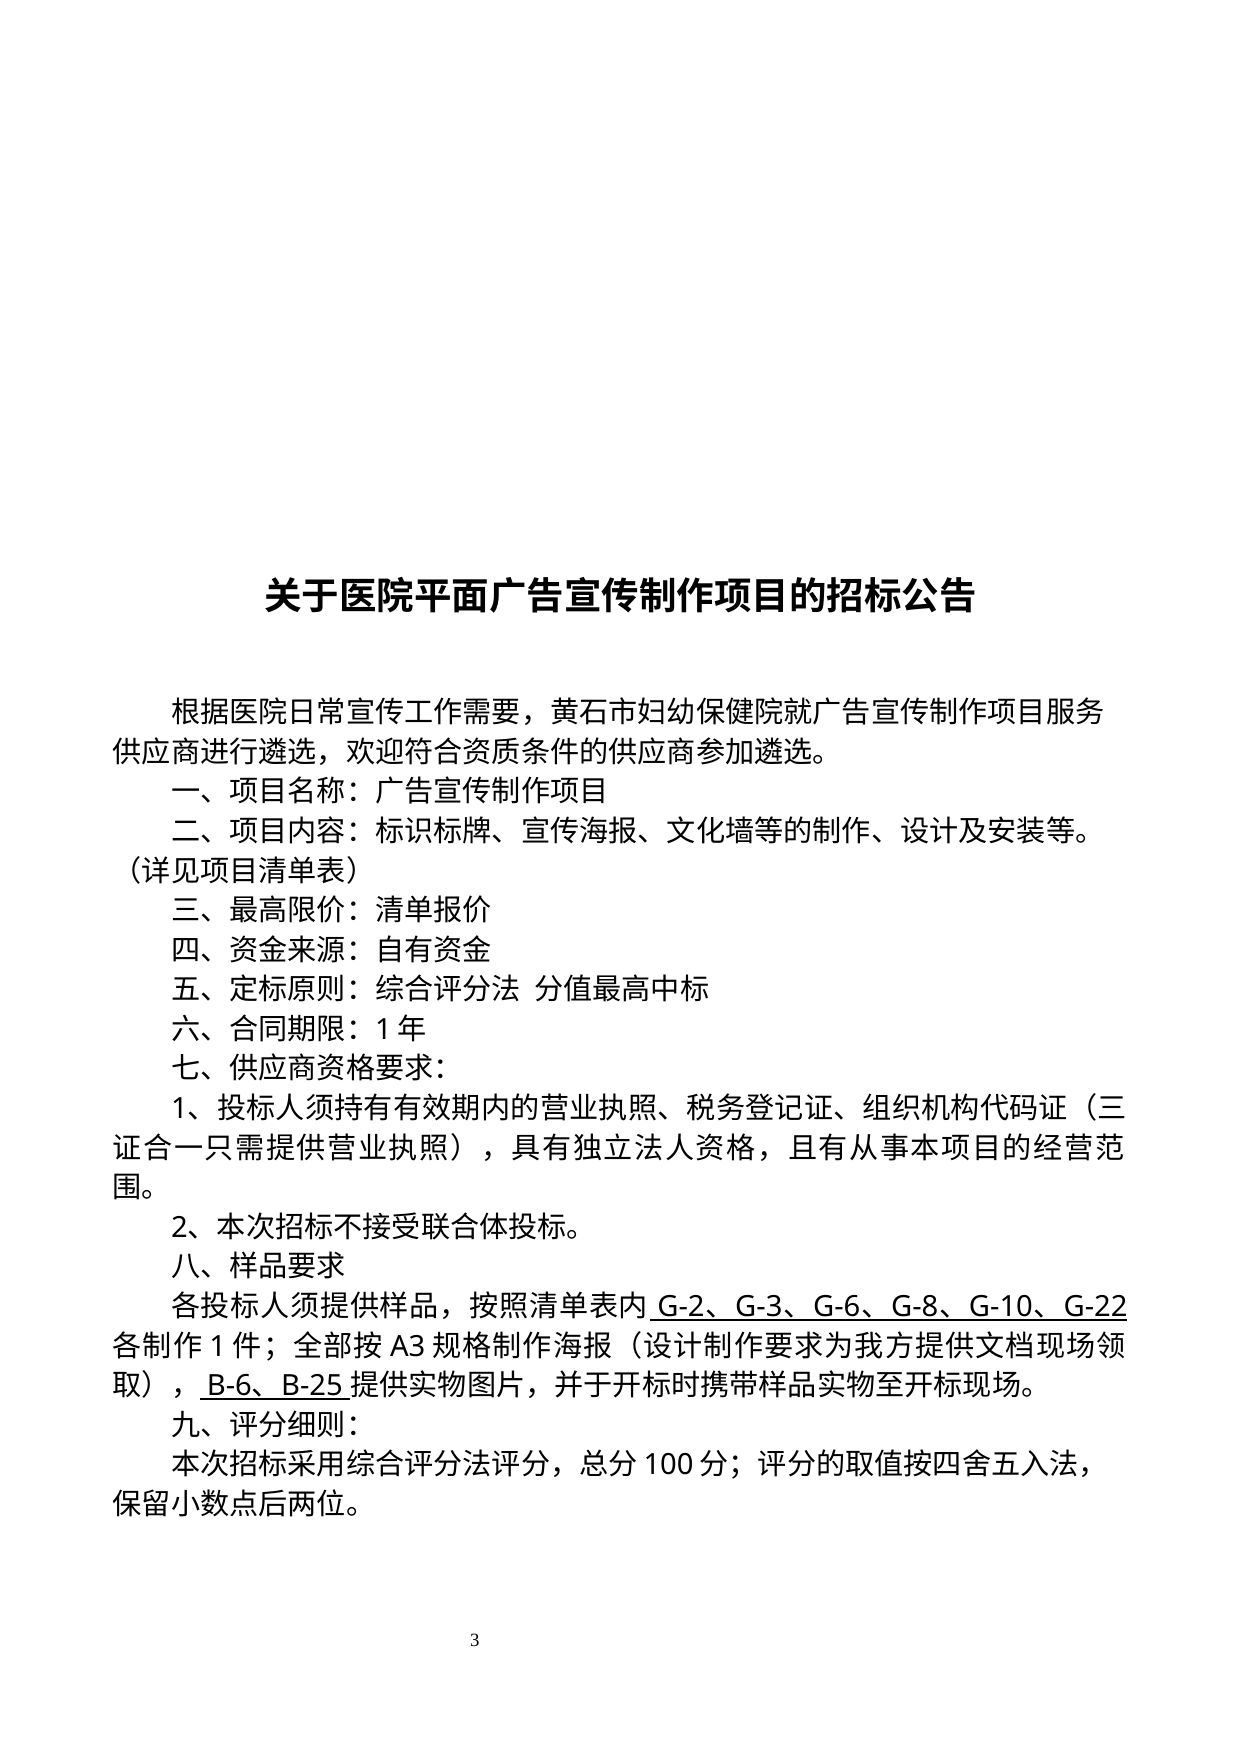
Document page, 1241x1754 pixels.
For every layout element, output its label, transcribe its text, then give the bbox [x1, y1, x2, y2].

text 六、合同期限：1年 [112, 1008, 1128, 1047]
text 本次招标采用综合评分法评分，总分100分；评分的取值按四舍五入法，保留小数点后两位。 [112, 1443, 1128, 1522]
text 1、投标人须持有有效期内的营业执照、税务登记证、组织机构代码证（三证合一只需提供营业执照），具有独立法人资格，且有从事本项目的经营范围。 [112, 1087, 1128, 1206]
text 七、供应商资格要求： [112, 1047, 1128, 1087]
list 项目名称：广告宣传制作项目 [112, 770, 1128, 810]
text 二、项目内容：标识标牌、宣传海报、文化墙等的制作、设计及安装等。（详见项目清单表） [112, 810, 1128, 889]
text 九、评分细则： [112, 1403, 1128, 1443]
text 五、定标原则：综合评分法 分值最高中标 [112, 968, 1128, 1008]
text 根据医院日常宣传工作需要，黄石市妇幼保健院就广告宣传制作项目服务供应商进行遴选，欢迎符合资质条件的供应商参加遴选。 [112, 691, 1128, 770]
text 各投标人须提供样品，按照清单表内 G-2、G-3、G-6、G-8、G-10、G-22 各制作1件；全部按A3规格制作海报（设计制作要求为我方提供文档现场领取）， B-6、B-25 提供实物图片，并于开标时携带样品实物至开标现场。 [112, 1285, 1128, 1403]
text 四、资金来源：自有资金 [112, 928, 1128, 968]
text 关于医院平面广告宣传制作项目的招标公告 [112, 561, 1128, 626]
text 三、最高限价：清单报价 [112, 889, 1128, 928]
text 八、样品要求 [112, 1245, 1128, 1285]
text 2、本次招标不接受联合体投标。 [112, 1206, 1128, 1245]
